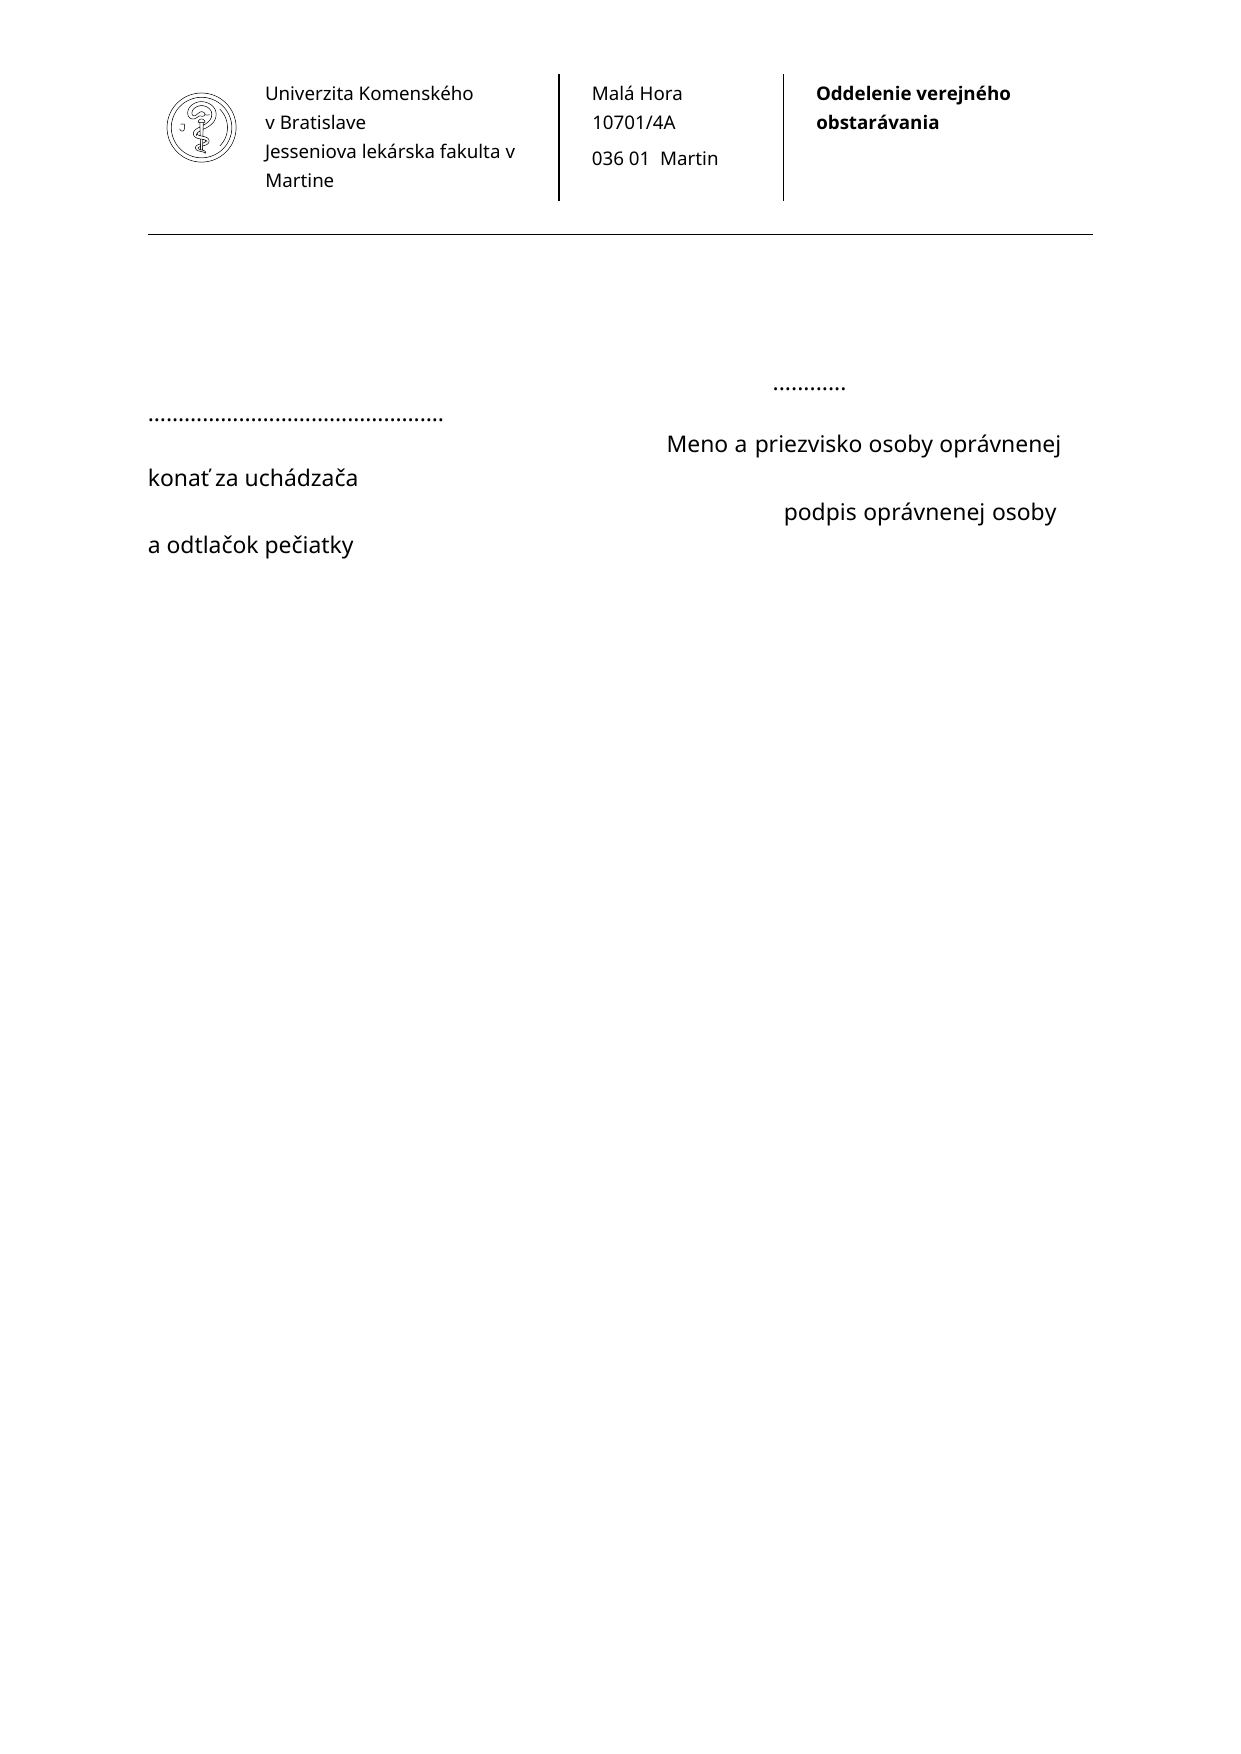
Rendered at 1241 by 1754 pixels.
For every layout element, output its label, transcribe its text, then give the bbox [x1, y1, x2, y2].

text podpis oprávnenej osoby a odtlačok pečiatky [148, 496, 1061, 561]
text ............…………………………………………. [148, 366, 1093, 428]
text Meno a priezvisko osoby oprávnenej konať za uchádzača [148, 428, 1061, 493]
picture [147, 73, 251, 182]
